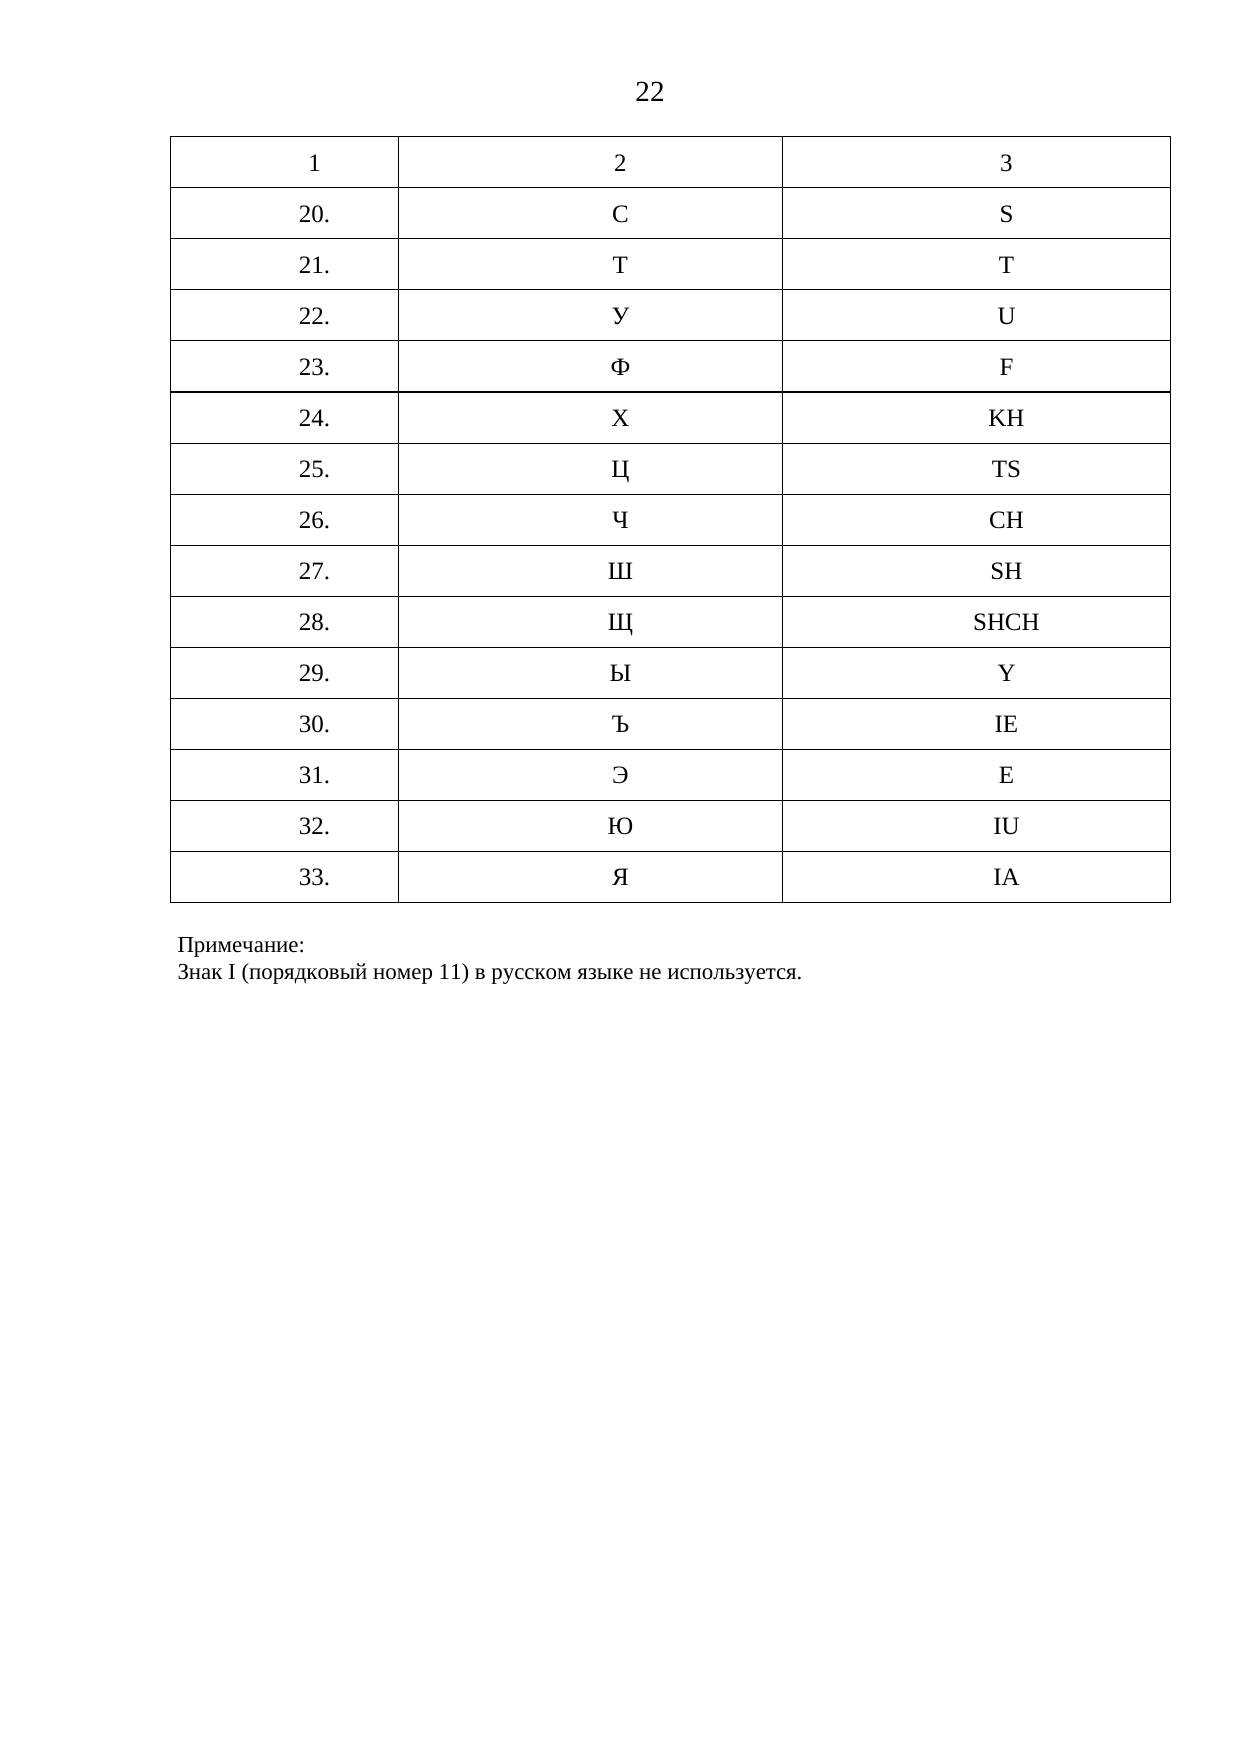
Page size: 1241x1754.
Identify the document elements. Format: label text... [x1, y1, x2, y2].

text Знак I (порядковый номер 11) в русском языке не используется. [177, 958, 1122, 984]
table_cell С [399, 188, 782, 238]
table_cell 26. [171, 495, 398, 544]
table_cell Т [399, 239, 782, 289]
table_cell Y [783, 648, 1170, 698]
table_cell 24. [171, 393, 398, 442]
table_cell Ц [399, 444, 782, 493]
table_cell 2 [399, 137, 782, 187]
table_cell S [783, 188, 1170, 238]
table_cell SH [783, 546, 1170, 596]
table_cell 23. [171, 341, 398, 391]
table_cell E [783, 750, 1170, 800]
table_cell Э [399, 750, 782, 800]
table_cell 27. [171, 546, 398, 596]
table_cell IU [783, 801, 1170, 851]
table_cell Ф [399, 341, 782, 391]
table_cell 25. [171, 444, 398, 493]
table_cell 28. [171, 597, 398, 647]
table_cell Щ [399, 597, 782, 647]
table_cell Ш [399, 546, 782, 596]
table_cell IE [783, 699, 1170, 749]
table_cell 33. [171, 852, 398, 902]
table_cell KH [783, 393, 1170, 442]
table_cell 31. [171, 750, 398, 800]
table_cell F [783, 341, 1170, 391]
table_cell У [399, 290, 782, 340]
table_cell Ъ [399, 699, 782, 749]
table_cell Ю [399, 801, 782, 851]
table_cell T [783, 239, 1170, 289]
table_cell 30. [171, 699, 398, 749]
table_cell 21. [171, 239, 398, 289]
table_cell Ч [399, 495, 782, 544]
table_cell Ы [399, 648, 782, 698]
table_cell 1 [171, 137, 398, 187]
table_cell 32. [171, 801, 398, 851]
table_cell 29. [171, 648, 398, 698]
table_cell SHCH [783, 597, 1170, 647]
table_cell 22. [171, 290, 398, 340]
table_cell Я [399, 852, 782, 902]
text Примечание: [177, 932, 1122, 958]
table_cell Х [399, 393, 782, 442]
table_cell 3 [783, 137, 1170, 187]
table_cell TS [783, 444, 1170, 493]
table_cell 20. [171, 188, 398, 238]
table_cell CH [783, 495, 1170, 544]
table_cell IA [783, 852, 1170, 902]
table_cell U [783, 290, 1170, 340]
